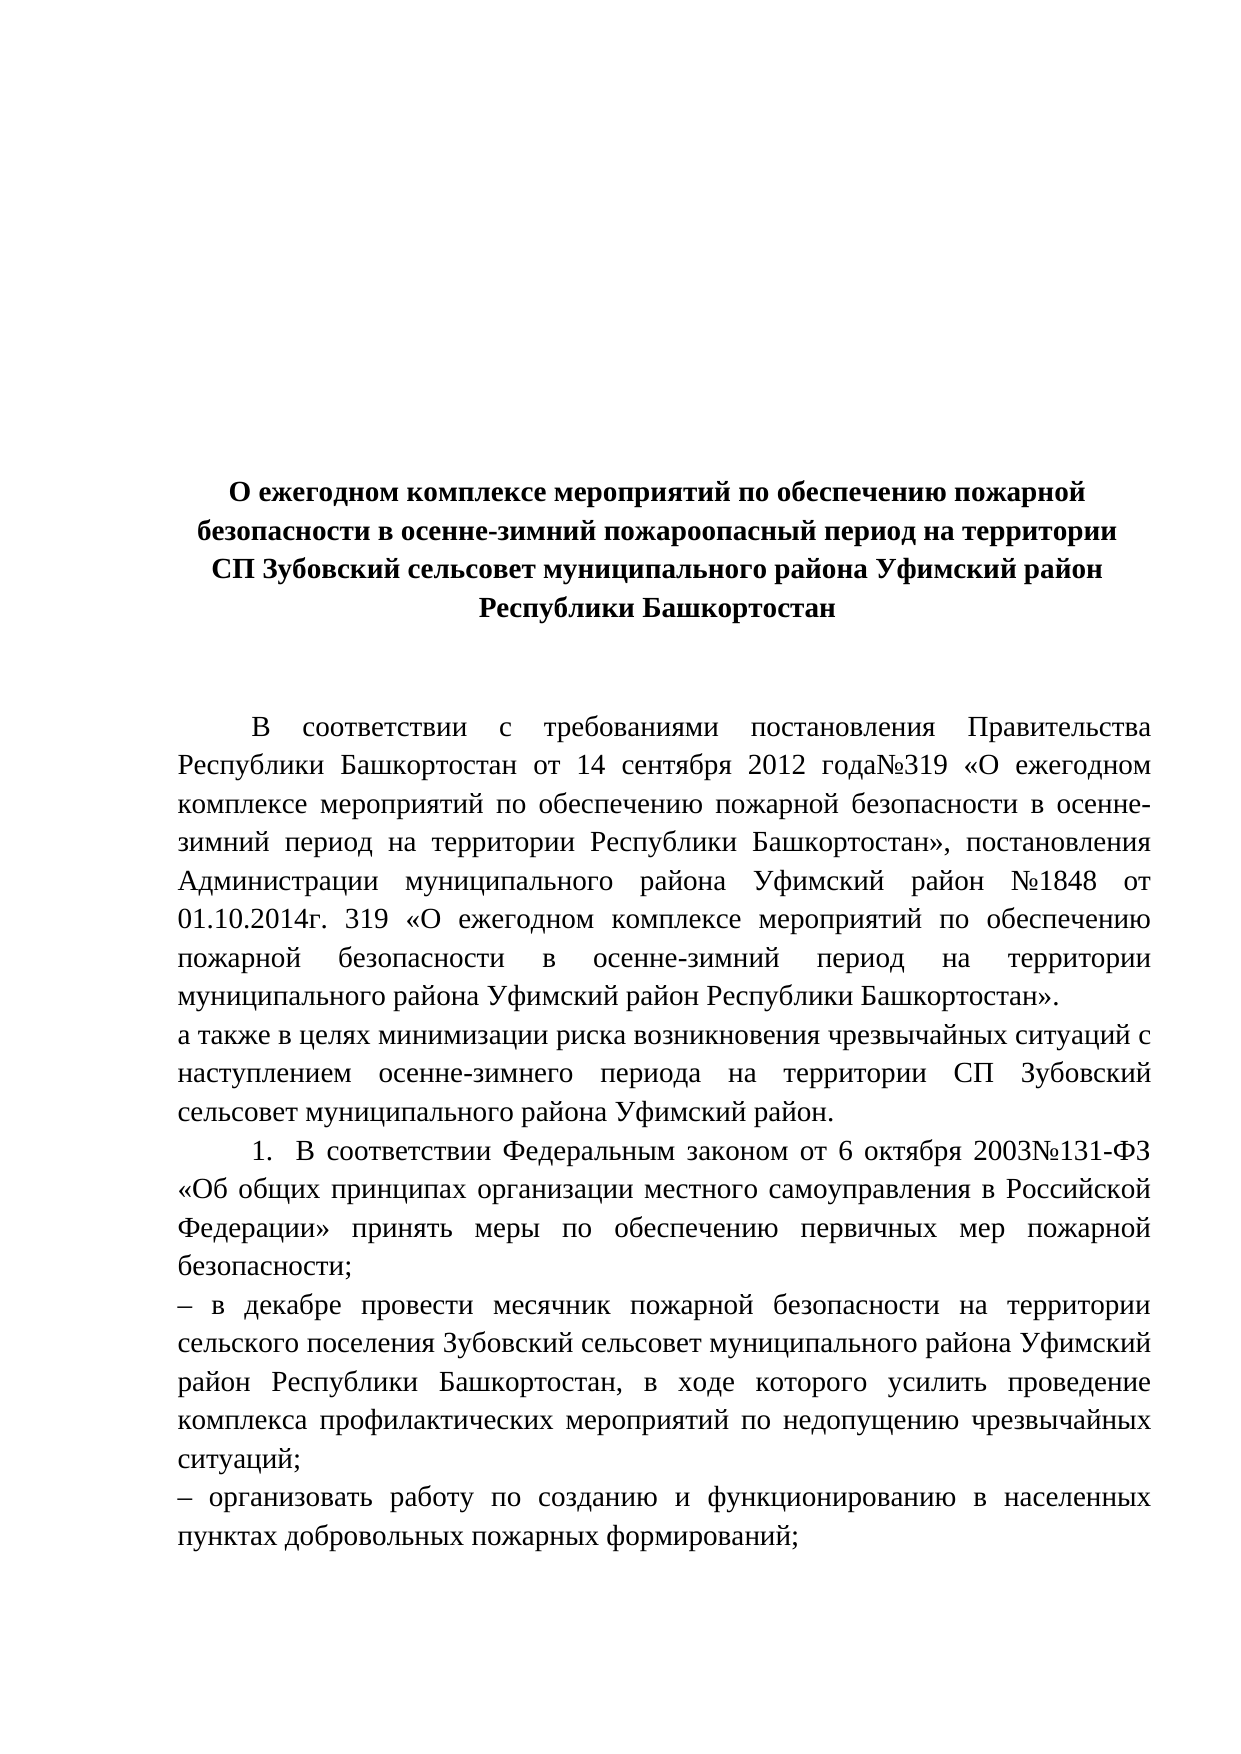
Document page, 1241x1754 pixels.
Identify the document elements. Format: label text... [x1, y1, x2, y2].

text О ежегодном комплексе мероприятий по обеспечению пожарной безопасности в осенне-зимний пожароопасный период на территории СП Зубовский сельсовет муниципального района Уфимский район Республики Башкортостан [177, 474, 1137, 623]
text – организовать работу по созданию и функционированию в населенных пунктах добровольных пожарных формирований; [177, 1479, 1152, 1552]
text а также в целях минимизации риска возникновения чрезвычайных ситуаций с наступлением осенне-зимнего периода на территории СП Зубовский сельсовет муниципального района Уфимский район. [177, 1017, 1152, 1128]
text В соответствии с требованиями постановления Правительства Республики Башкортостан от 14 сентября 2012 года№319 «О ежегодном комплексе мероприятий по обеспечению пожарной безопасности в осенне-зимний период на территории Республики Башкортостан», постановления Администрации муниципального района Уфимский район №1848 от 01.10.2014г. 319 «О ежегодном комплексе мероприятий по обеспечению пожарной безопасности в осенне-зимний период на территории муниципального района Уфимский район Республики Башкортостан». [177, 709, 1152, 1012]
text – в декабре провести месячник пожарной безопасности на территории сельского поселения Зубовский сельсовет муниципального района Уфимский район Республики Башкортостан, в ходе которого усилить проведение комплекса профилактических мероприятий по недопущению чрезвычайных ситуаций; [177, 1287, 1152, 1474]
text 1. В соответствии Федеральным законом от 6 октября 2003№131-ФЗ «Об общих принципах организации местного самоуправления в Российской Федерации» принять меры по обеспечению первичных мер пожарной безопасности; [177, 1133, 1152, 1282]
